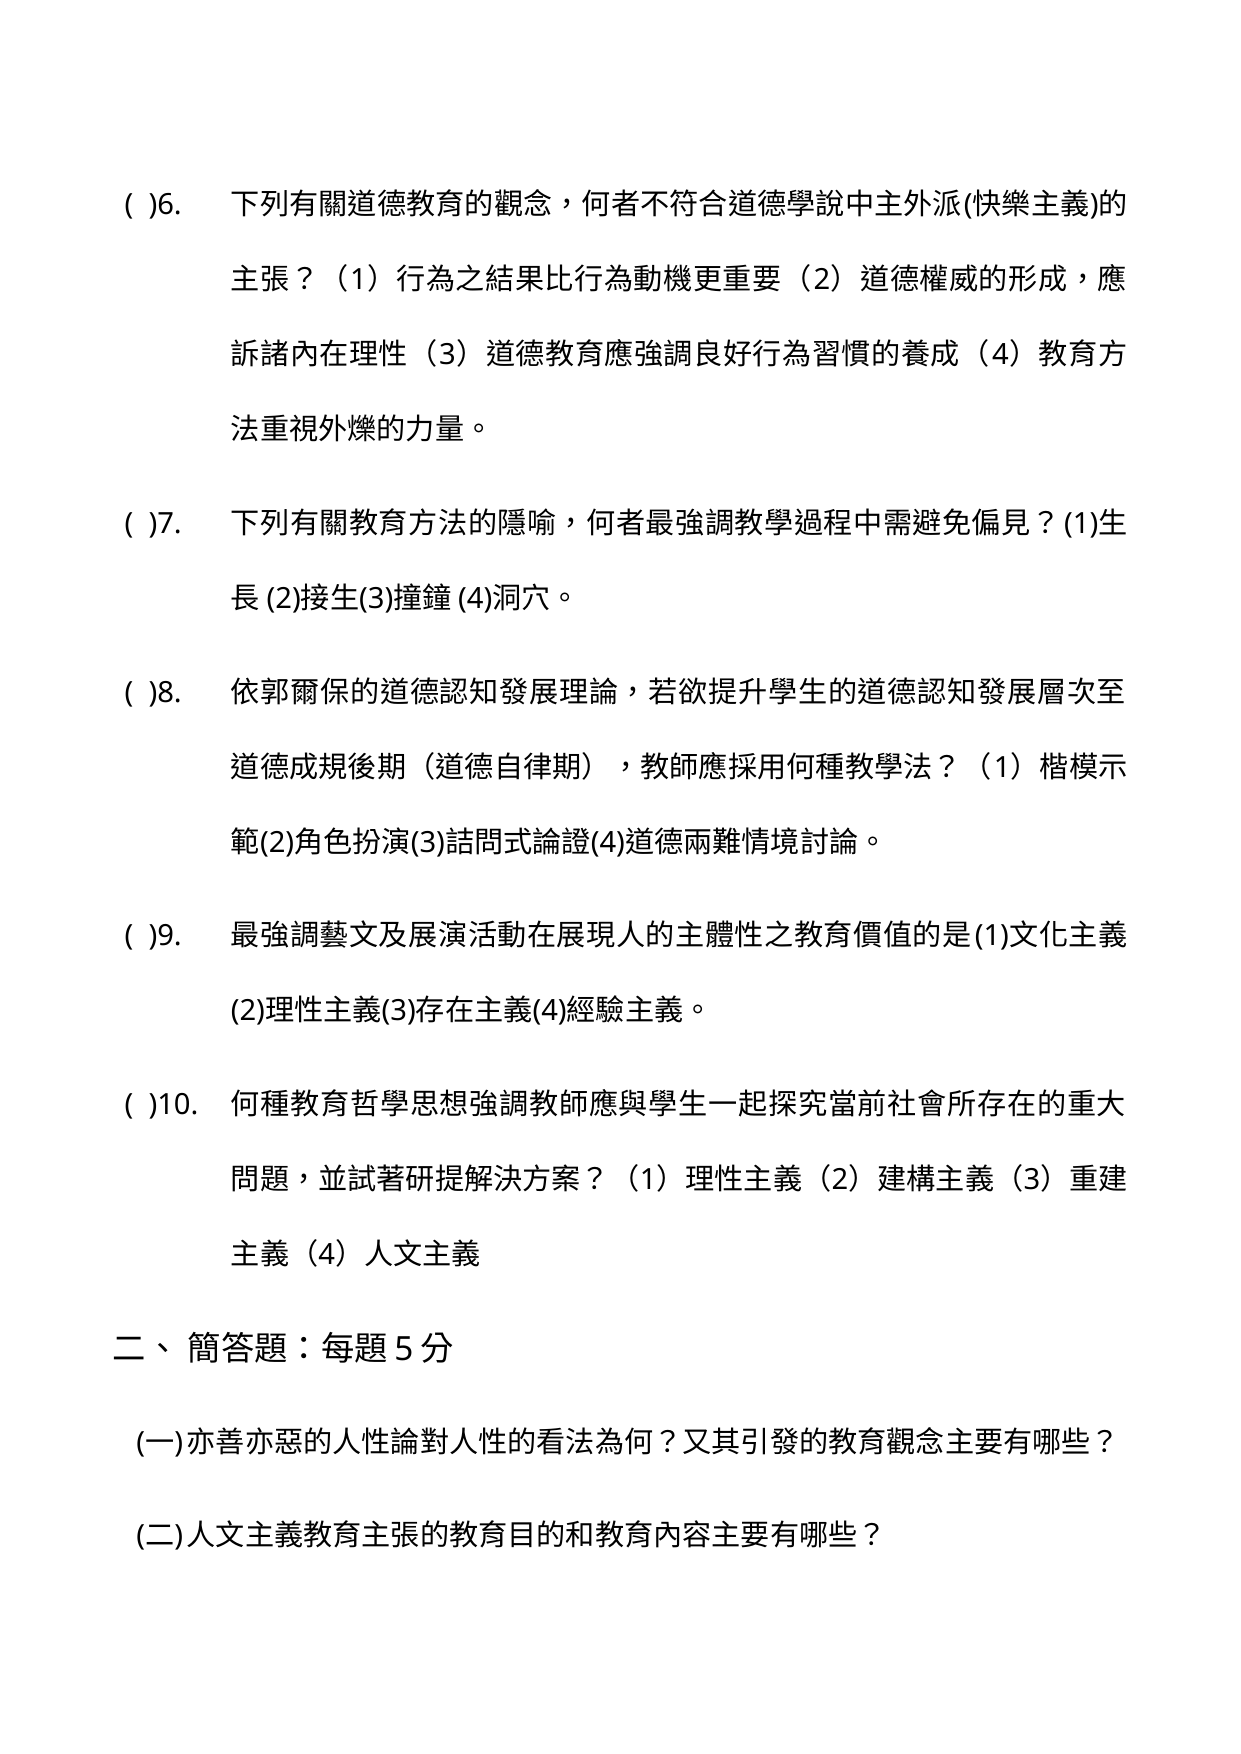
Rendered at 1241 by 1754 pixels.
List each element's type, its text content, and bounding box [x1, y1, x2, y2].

list 最強調藝文及展演活動在展現人的主體性之教育價值的是(1)文化主義(2)理性主義(3)存在主義(4)經驗主義。 [124, 896, 1128, 1046]
list 亦善亦惡的人性論對人性的看法為何？又其引發的教育觀念主要有哪些？ [136, 1402, 1128, 1477]
list 下列有關教育方法的隱喻，何者最強調教學過程中需避免偏見？(1)生長 (2)接生(3)撞鐘 (4)洞穴。 [124, 483, 1128, 633]
list 依郭爾保的道德認知發展理論，若欲提升學生的道德認知發展層次至道德成規後期（道德自律期），教師應採用何種教學法？（1）楷模示範(2)角色扮演(3)詰問式論證(4)道德兩難情境討論。 [124, 652, 1128, 877]
list 簡答題：每題5分 [112, 1308, 1128, 1383]
list 人文主義教育主張的教育目的和教育內容主要有哪些？ [136, 1496, 1128, 1571]
list 何種教育哲學思想強調教師應與學生一起探究當前社會所存在的重大問題，並試著研提解決方案？（1）理性主義（2）建構主義（3）重建主義（4）人文主義 [124, 1064, 1128, 1289]
list 下列有關道德教育的觀念，何者不符合道德學說中主外派(快樂主義)的主張？（1）行為之結果比行為動機更重要（2）道德權威的形成，應訴諸內在理性（3）道德教育應強調良好行為習慣的養成（4）教育方法重視外爍的力量。 [124, 164, 1128, 464]
